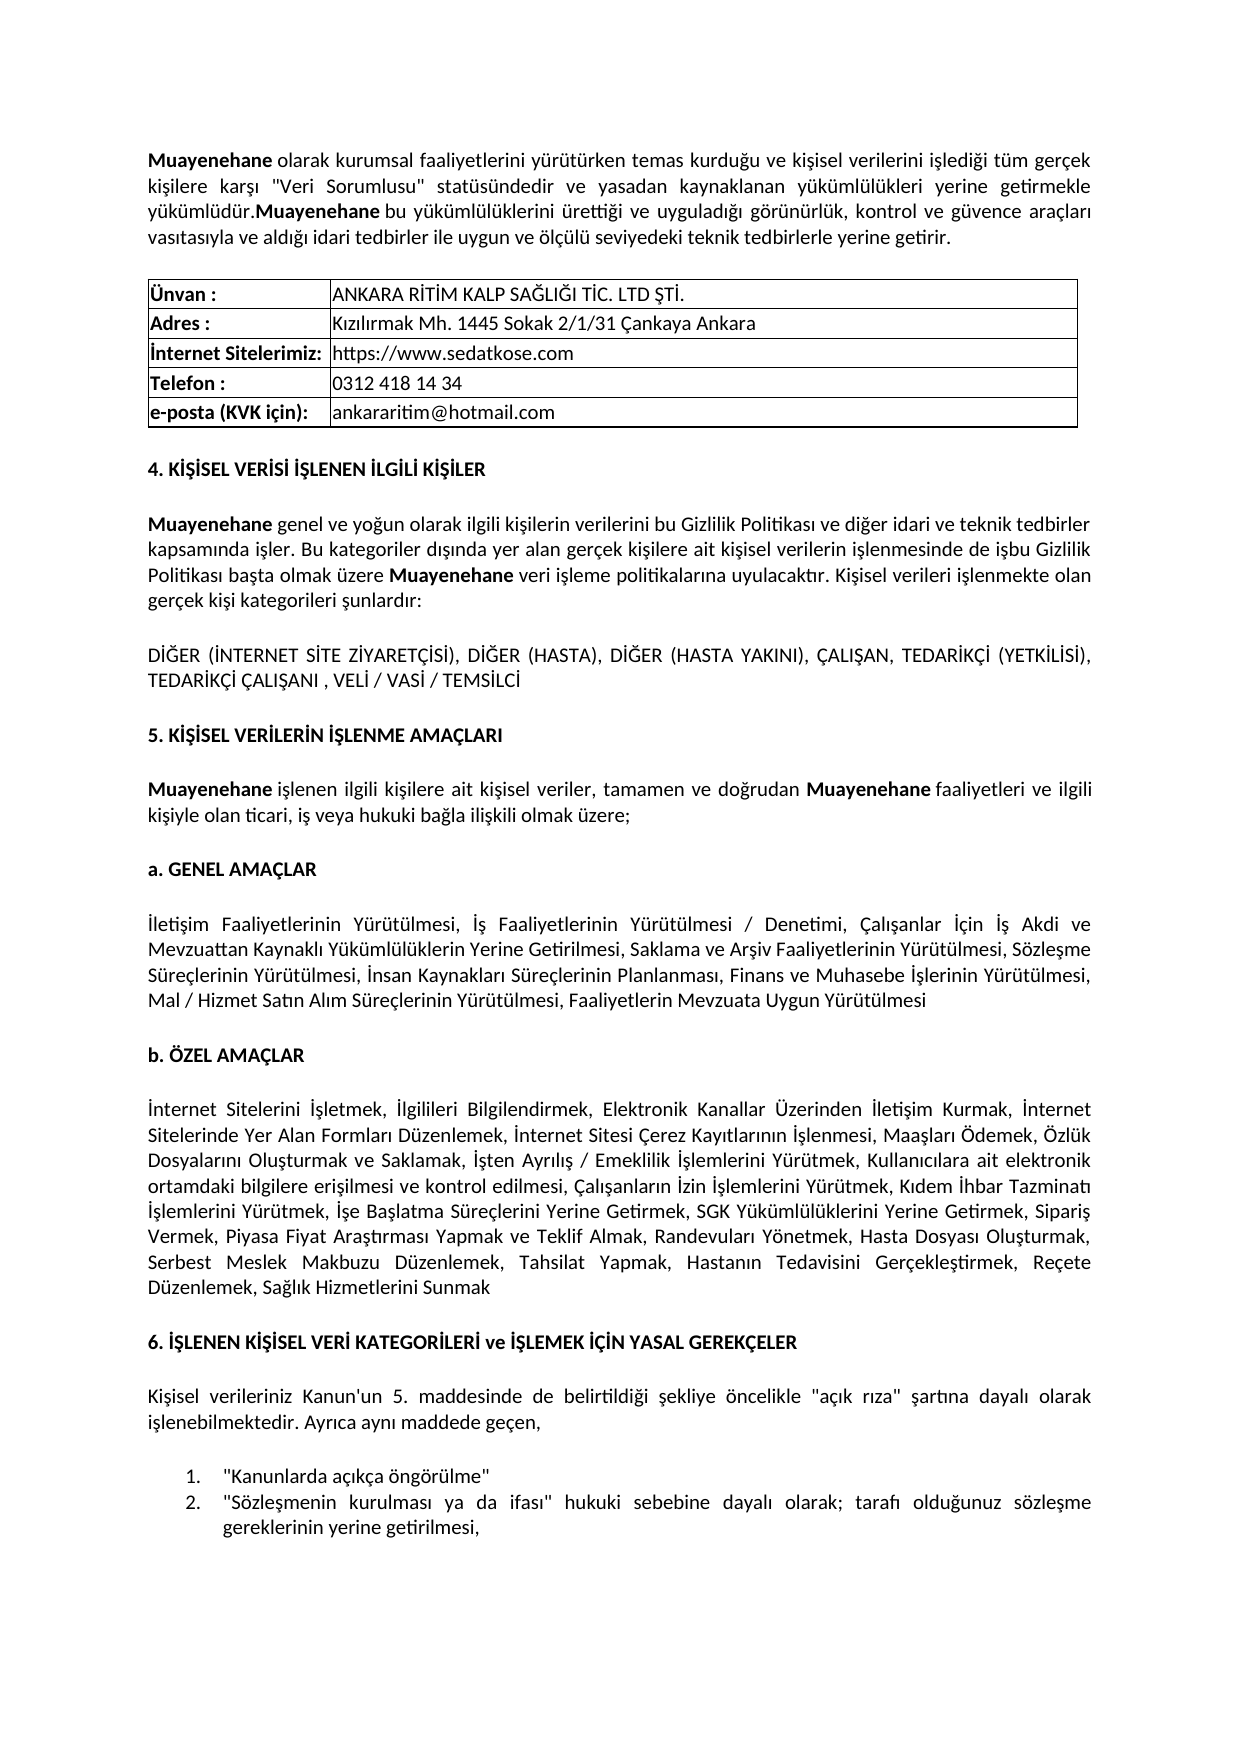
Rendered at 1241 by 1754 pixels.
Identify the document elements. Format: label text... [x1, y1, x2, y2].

table_cell ankararitim@hotmail.com [331, 398, 1077, 426]
text İletişim Faaliyetlerinin Yürütülmesi, İş Faaliyetlerinin Yürütülmesi / Denetimi, Çalışanlar İçin İş Akdi ve Mevzuattan Kaynaklı Yükümlülüklerin Yerine Getirilmesi, Saklama ve Arşiv Faaliyetlerinin Yürütülmesi, Sözleşme Süreçlerinin Yürütülmesi, İnsan Kaynakları Süreçlerinin Planlanması, Finans ve Muhasebe İşlerinin Yürütülmesi, Mal / Hizmet Satın Alım Süreçlerinin Yürütülmesi, Faaliyetlerin Mevzuata Uygun Yürütülmesi [148, 911, 1093, 1013]
table_cell İnternet Sitelerimiz: [149, 339, 330, 367]
table_cell Kızılırmak Mh. 1445 Sokak 2/1/31 Çankaya Ankara [331, 309, 1077, 338]
table_cell Telefon : [149, 368, 330, 397]
table_cell Adres : [149, 309, 330, 338]
text Muayenehane olarak kurumsal faaliyetlerini yürütürken temas kurduğu ve kişisel verilerini işlediği tüm gerçek kişilere karşı "Veri Sorumlusu" statüsündedir ve yasadan kaynaklanan yükümlülükleri yerine getirmekle yükümlüdür.Muayenehane bu yükümlülüklerini ürettiği ve uyguladığı görünürlük, kontrol ve güvence araçları vasıtasıyla ve aldığı idari tedbirler ile uygun ve ölçülü seviyedeki teknik tedbirlerle yerine getirir. [148, 148, 1093, 249]
text Muayenehane genel ve yoğun olarak ilgili kişilerin verilerini bu Gizlilik Politikası ve diğer idari ve teknik tedbirler kapsamında işler. Bu kategoriler dışında yer alan gerçek kişilere ait kişisel verilerin işlenmesinde de işbu Gizlilik Politikası başta olmak üzere Muayenehane veri işleme politikalarına uyulacaktır. Kişisel verileri işlenmekte olan gerçek kişi kategorileri şunlardır: [148, 511, 1093, 613]
list "Kanunlarda açıkça öngörülme" [185, 1464, 1093, 1489]
text a. GENEL AMAÇLAR [148, 857, 1093, 882]
table_cell e-posta (KVK için): [149, 398, 330, 426]
subtitle 4. KİŞİSEL VERİSİ İŞLENEN İLGİLİ KİŞİLER [148, 457, 1093, 482]
list "Sözleşmenin kurulması ya da ifası" hukuki sebebine dayalı olarak; tarafı olduğunuz sözleşme gereklerinin yerine getirilmesi, [185, 1489, 1093, 1540]
table_header Ünvan : [149, 280, 330, 308]
text DİĞER (İNTERNET SİTE ZİYARETÇİSİ), DİĞER (HASTA), DİĞER (HASTA YAKINI), ÇALIŞAN, TEDARİKÇİ (YETKİLİSİ), TEDARİKÇİ ÇALIŞANI , VELİ / VASİ / TEMSİLCİ [148, 642, 1093, 693]
text b. ÖZEL AMAÇLAR [148, 1042, 1093, 1067]
text Muayenehane işlenen ilgili kişilere ait kişisel veriler, tamamen ve doğrudan Muayenehane faaliyetleri ve ilgili kişiyle olan ticari, iş veya hukuki bağla ilişkili olmak üzere; [148, 777, 1093, 827]
subtitle 5. KİŞİSEL VERİLERİN İŞLENME AMAÇLARI [148, 722, 1093, 747]
table_cell https://www.sedatkose.com [331, 339, 1077, 367]
text Kişisel verileriniz Kanun'un 5. maddesinde de belirtildiği şekliye öncelikle "açık rıza" şartına dayalı olarak işlenebilmektedir. Ayrıca aynı maddede geçen, [148, 1384, 1093, 1434]
table_header ANKARA RİTİM KALP SAĞLIĞI TİC. LTD ŞTİ. [331, 280, 1077, 308]
subtitle 6. İŞLENEN KİŞİSEL VERİ KATEGORİLERİ ve İŞLEMEK İÇİN YASAL GEREKÇELER [148, 1329, 1093, 1354]
text İnternet Sitelerini İşletmek, İlgilileri Bilgilendirmek, Elektronik Kanallar Üzerinden İletişim Kurmak, İnternet Sitelerinde Yer Alan Formları Düzenlemek, İnternet Sitesi Çerez Kayıtlarının İşlenmesi, Maaşları Ödemek, Özlük Dosyalarını Oluşturmak ve Saklamak, İşten Ayrılış / Emeklilik İşlemlerini Yürütmek, Kullanıcılara ait elektronik ortamdaki bilgilere erişilmesi ve kontrol edilmesi, Çalışanların İzin İşlemlerini Yürütmek, Kıdem İhbar Tazminatı İşlemlerini Yürütmek, İşe Başlatma Süreçlerini Yerine Getirmek, SGK Yükümlülüklerini Yerine Getirmek, Sipariş Vermek, Piyasa Fiyat Araştırması Yapmak ve Teklif Almak, Randevuları Yönetmek, Hasta Dosyası Oluşturmak, Serbest Meslek Makbuzu Düzenlemek, Tahsilat Yapmak, Hastanın Tedavisini Gerçekleştirmek, Reçete Düzenlemek, Sağlık Hizmetlerini Sunmak [148, 1097, 1093, 1300]
table_cell 0312 418 14 34 [331, 368, 1077, 397]
